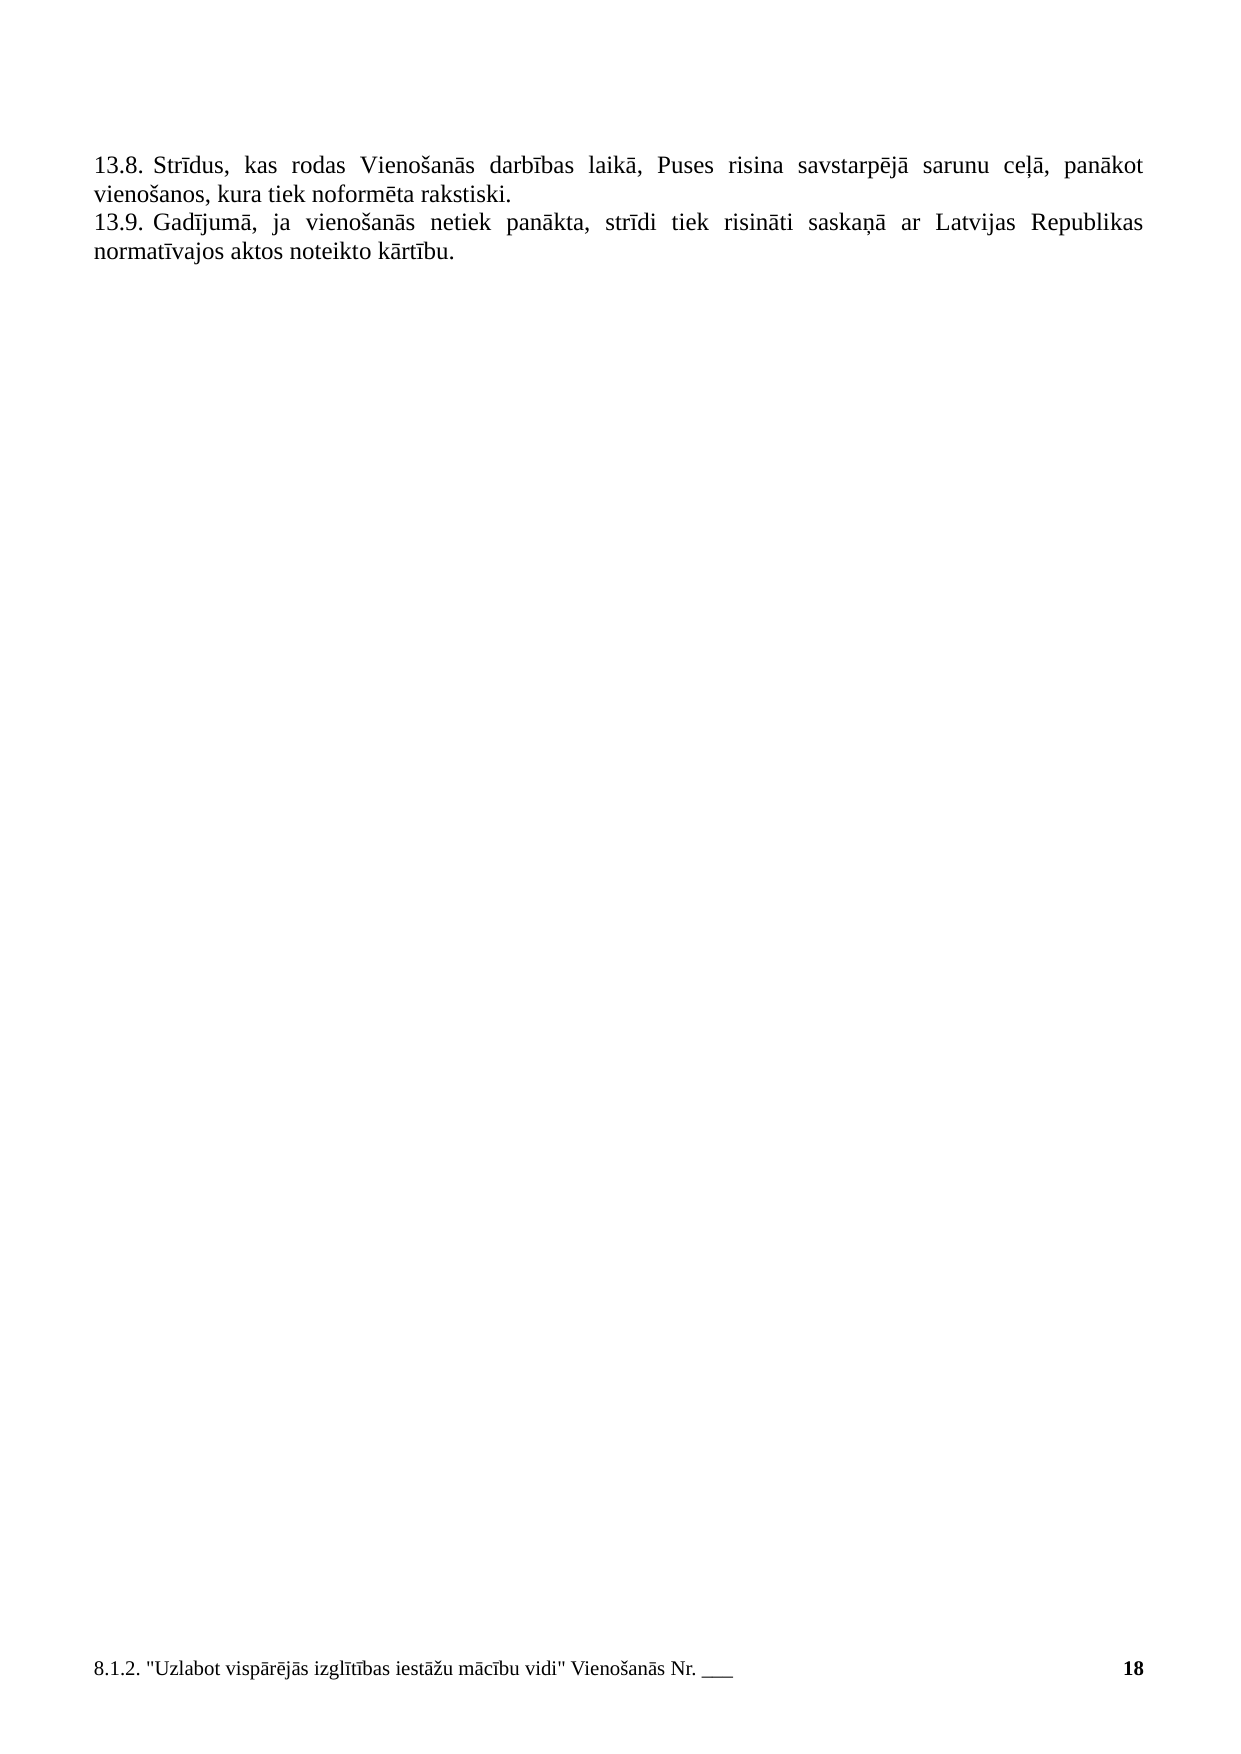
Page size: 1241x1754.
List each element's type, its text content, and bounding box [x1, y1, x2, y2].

list Strīdus, kas rodas Vienošanās darbības laikā, Puses risina savstarpējā sarunu ceļā, panākot vienošanos, kura tiek noformēta rakstiski. [94, 150, 1144, 207]
list Gadījumā, ja vienošanās netiek panākta, strīdi tiek risināti saskaņā ar Latvijas Republikas normatīvajos aktos noteikto kārtību. [94, 207, 1144, 265]
